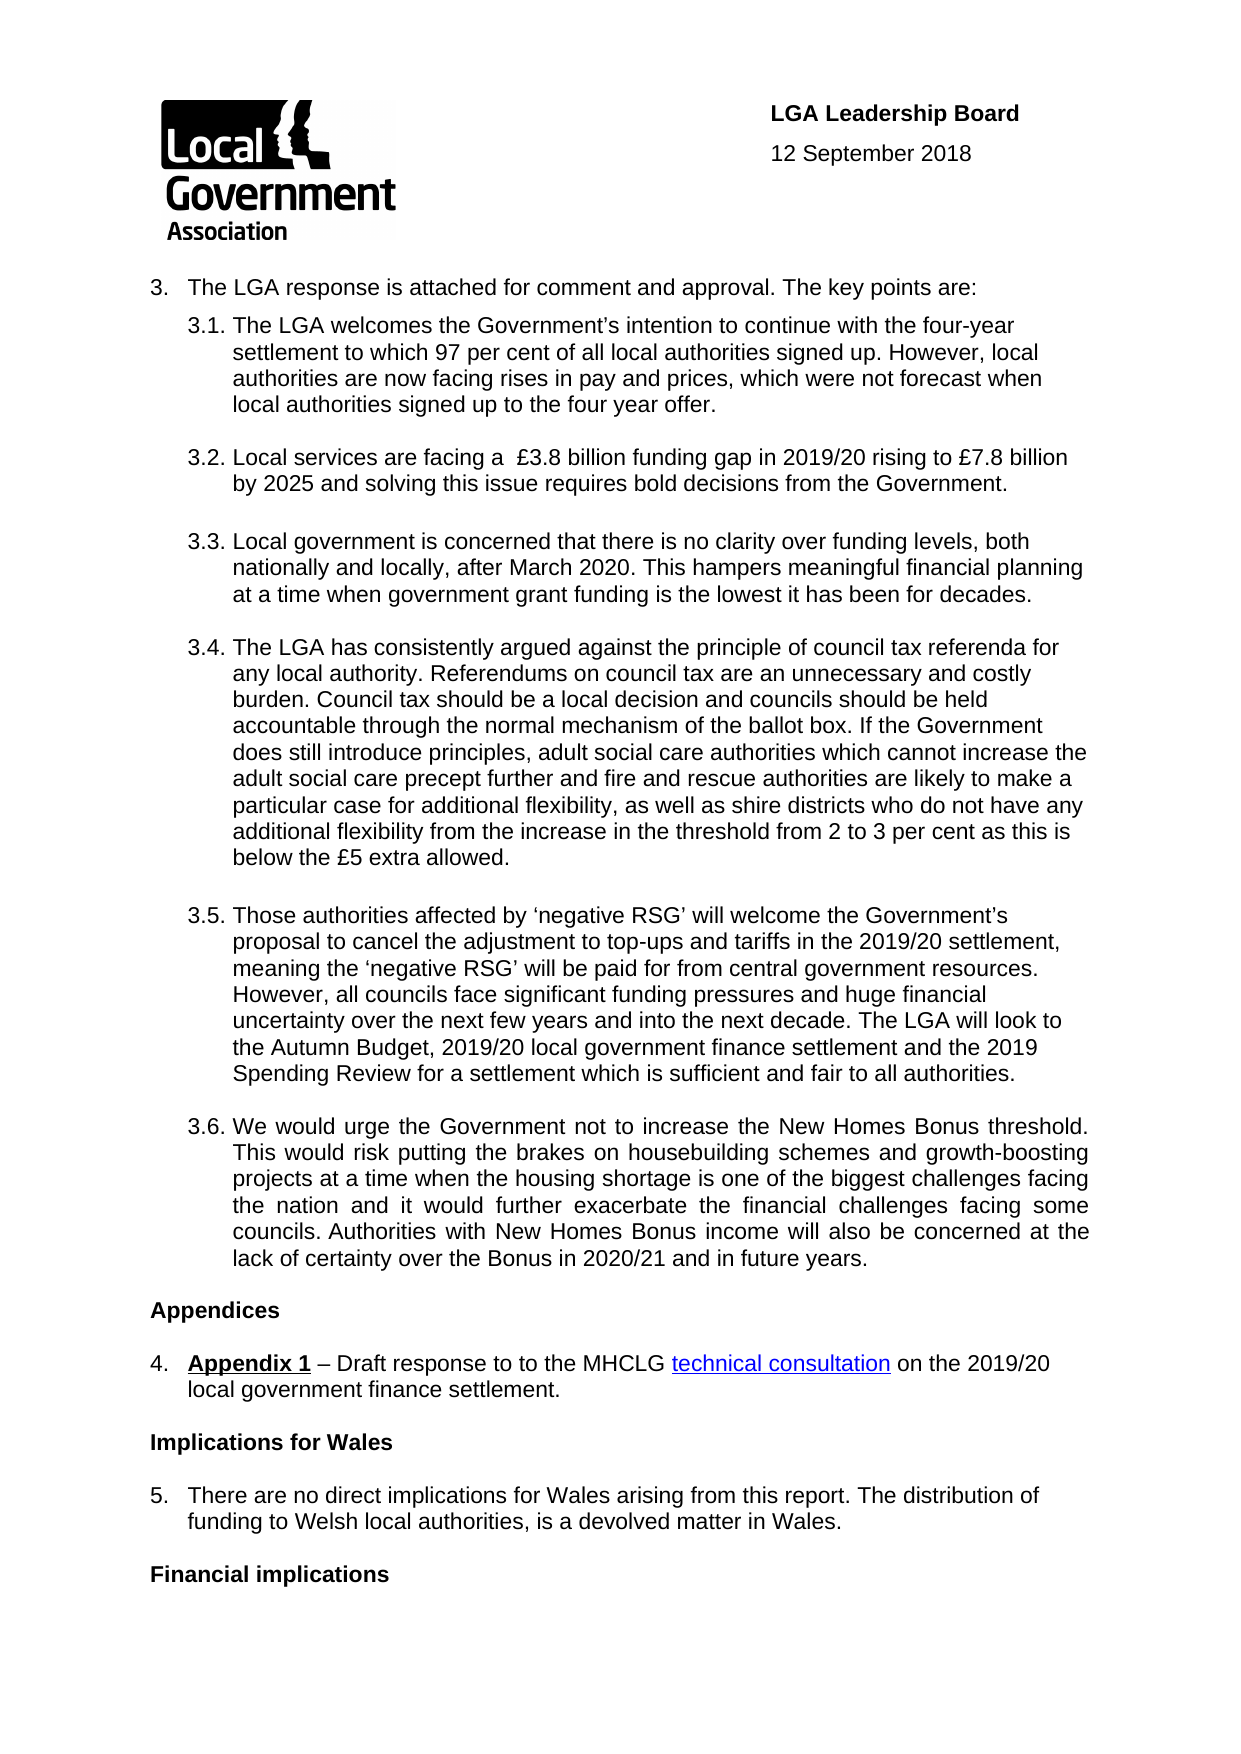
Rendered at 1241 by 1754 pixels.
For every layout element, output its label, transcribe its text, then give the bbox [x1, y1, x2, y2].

list Local government is concerned that there is no clarity over funding levels, both nationally and locally, after March 2020. This hampers meaningful financial planning at a time when government grant funding is the lowest it has been for decades. [187, 528, 1090, 607]
list The LGA has consistently argued against the principle of council tax referenda for any local authority. Referendums on council tax are an unnecessary and costly burden. Council tax should be a local decision and councils should be held accountable through the normal mechanism of the ballot box. If the Government does still introduce principles, adult social care authorities which cannot increase the adult social care precept further and fire and rescue authorities are likely to make a particular case for additional flexibility, as well as shire districts who do not have any additional flexibility from the increase in the threshold from 2 to 3 per cent as this is below the £5 extra allowed. [187, 633, 1090, 871]
list The LGA response is attached for comment and approval. The key points are: [150, 273, 1090, 300]
list Local services are facing a £3.8 billion funding gap in 2019/20 rising to £7.8 billion by 2025 and solving this issue requires bold decisions from the Government. [187, 444, 1090, 497]
picture [161, 100, 396, 240]
list Appendix 1 – Draft response to to the MHCLG technical consultation on the 2019/20 local government finance settlement. [150, 1350, 1090, 1403]
list There are no direct implications for Wales arising from this report. The distribution of funding to Welsh local authorities, is a devolved matter in Wales. [150, 1482, 1090, 1534]
list We would urge the Government not to increase the New Homes Bonus threshold. This would risk putting the brakes on housebuilding schemes and growth-boosting projects at a time when the housing shortage is one of the biggest challenges facing the nation and it would further exacerbate the financial challenges facing some councils. Authorities with New Homes Bonus income will also be concerned at the lack of certainty over the Bonus in 2020/21 and in future years. [187, 1113, 1090, 1271]
text Financial implications [150, 1561, 1090, 1587]
list The LGA welcomes the Government’s intention to continue with the four-year settlement to which 97 per cent of all local authorities signed up. However, local authorities are now facing rises in pay and prices, which were not forecast when local authorities signed up to the four year offer. [187, 312, 1090, 418]
list Those authorities affected by ‘negative RSG’ will welcome the Government’s proposal to cancel the adjustment to top-ups and tariffs in the 2019/20 settlement, meaning the ‘negative RSG’ will be paid for from central government resources. However, all councils face significant funding pressures and huge financial uncertainty over the next few years and into the next decade. The LGA will look to the Autumn Budget, 2019/20 local government finance settlement and the 2019 Spending Review for a settlement which is sufficient and fair to all authorities. [187, 902, 1090, 1086]
text Implications for Wales [150, 1429, 1090, 1455]
text Appendices [150, 1297, 1090, 1323]
